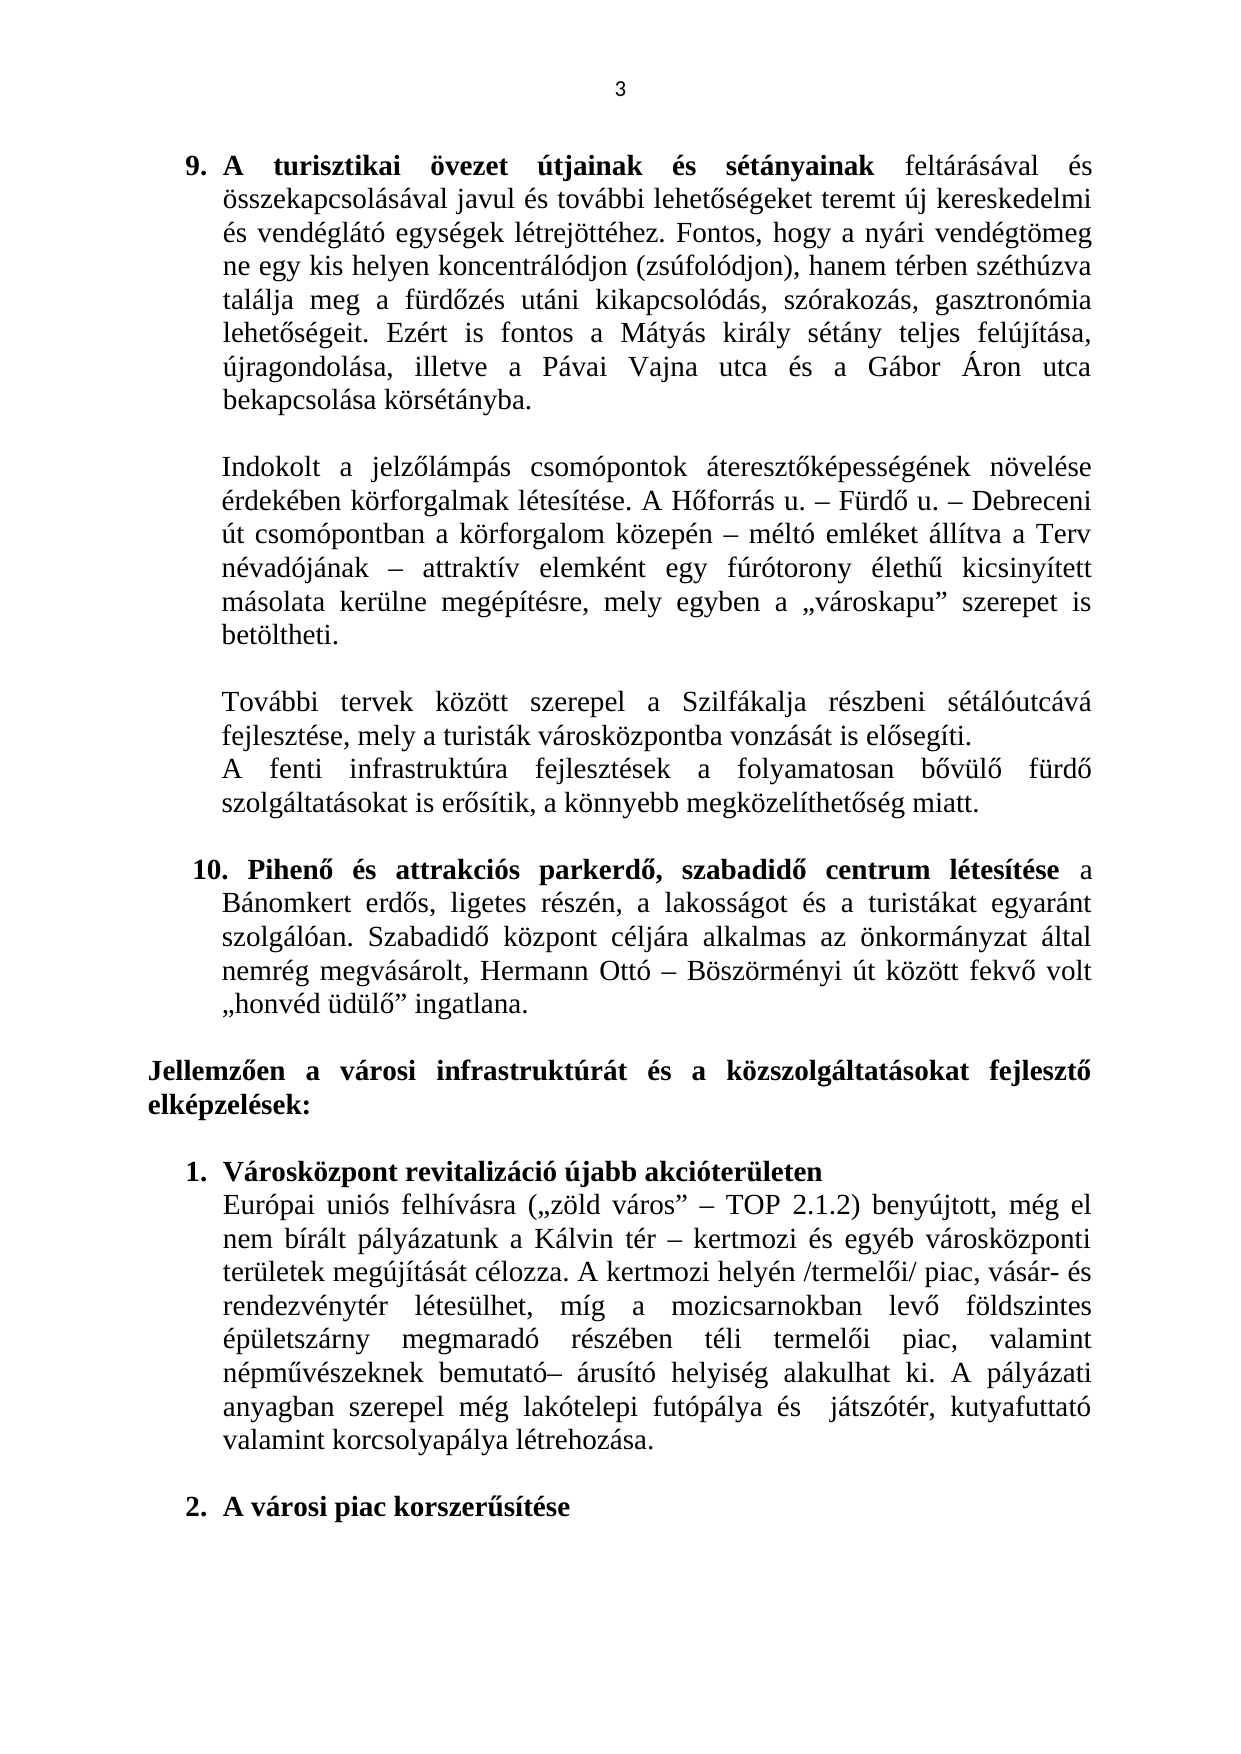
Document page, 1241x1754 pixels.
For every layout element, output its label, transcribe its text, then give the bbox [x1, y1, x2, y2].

text 10. Pihenő és attrakciós parkerdő, szabadidő centrum létesítése a Bánomkert erdős, ligetes részén, a lakosságot és a turistákat egyaránt szolgálóan. Szabadidő központ céljára alkalmas az önkormányzat által nemrég megvásárolt, Hermann Ottó – Böszörményi út között fekvő volt „honvéd üdülő” ingatlana. [192, 852, 1092, 1020]
text További tervek között szerepel a Szilfákalja részbeni sétálóutcává fejlesztése, mely a turisták városközpontba vonzását is elősegíti. [221, 684, 1092, 751]
list Európai uniós felhívásra („zöld város” – TOP 2.1.2) benyújtott, még el nem bírált pályázatunk a Kálvin tér – kertmozi és egyéb városközponti területek megújítását célozza. A kertmozi helyén /termelői/ piac, vásár- és rendezvénytér létesülhet, míg a mozicsarnokban levő földszintes épületszárny megmaradó részében téli termelői piac, valamint népművészeknek bemutató– árusító helyiség alakulhat ki. A pályázati anyagban szerepel még lakótelepi futópálya és játszótér, kutyafuttató valamint korcsolyapálya létrehozása. [223, 1187, 1092, 1456]
text Indokolt a jelzőlámpás csomópontok áteresztőképességének növelése érdekében körforgalmak létesítése. A Hőforrás u. – Fürdő u. – Debreceni út csomópontban a körforgalom közepén – méltó emléket állítva a Terv névadójának – attraktív elemként egy fúrótorony élethű kicsinyített másolata kerülne megépítésre, mely egyben a „városkapu” szerepet is betöltheti. [221, 449, 1092, 651]
list A turisztikai övezet útjainak és sétányainak feltárásával és összekapcsolásával javul és további lehetőségeket teremt új kereskedelmi és vendéglátó egységek létrejöttéhez. Fontos, hogy a nyári vendégtömeg ne egy kis helyen koncentrálódjon (zsúfolódjon), hanem térben széthúzva találja meg a fürdőzés utáni kikapcsolódás, szórakozás, gasztronómia lehetőségeit. Ezért is fontos a Mátyás király sétány teljes felújítása, újragondolása, illetve a Pávai Vajna utca és a Gábor Áron utca bekapcsolása körsétányba. [185, 148, 1092, 416]
text Jellemzően a városi infrastruktúrát és a közszolgáltatásokat fejlesztő elképzelések: [148, 1053, 1092, 1120]
text A fenti infrastruktúra fejlesztések a folyamatosan bővülő fürdő szolgáltatásokat is erősítik, a könnyebb megközelíthetőség miatt. [221, 751, 1092, 818]
list Városközpont revitalizáció újabb akcióterületen [185, 1154, 1092, 1187]
list A városi piac korszerűsítése [185, 1489, 1092, 1523]
